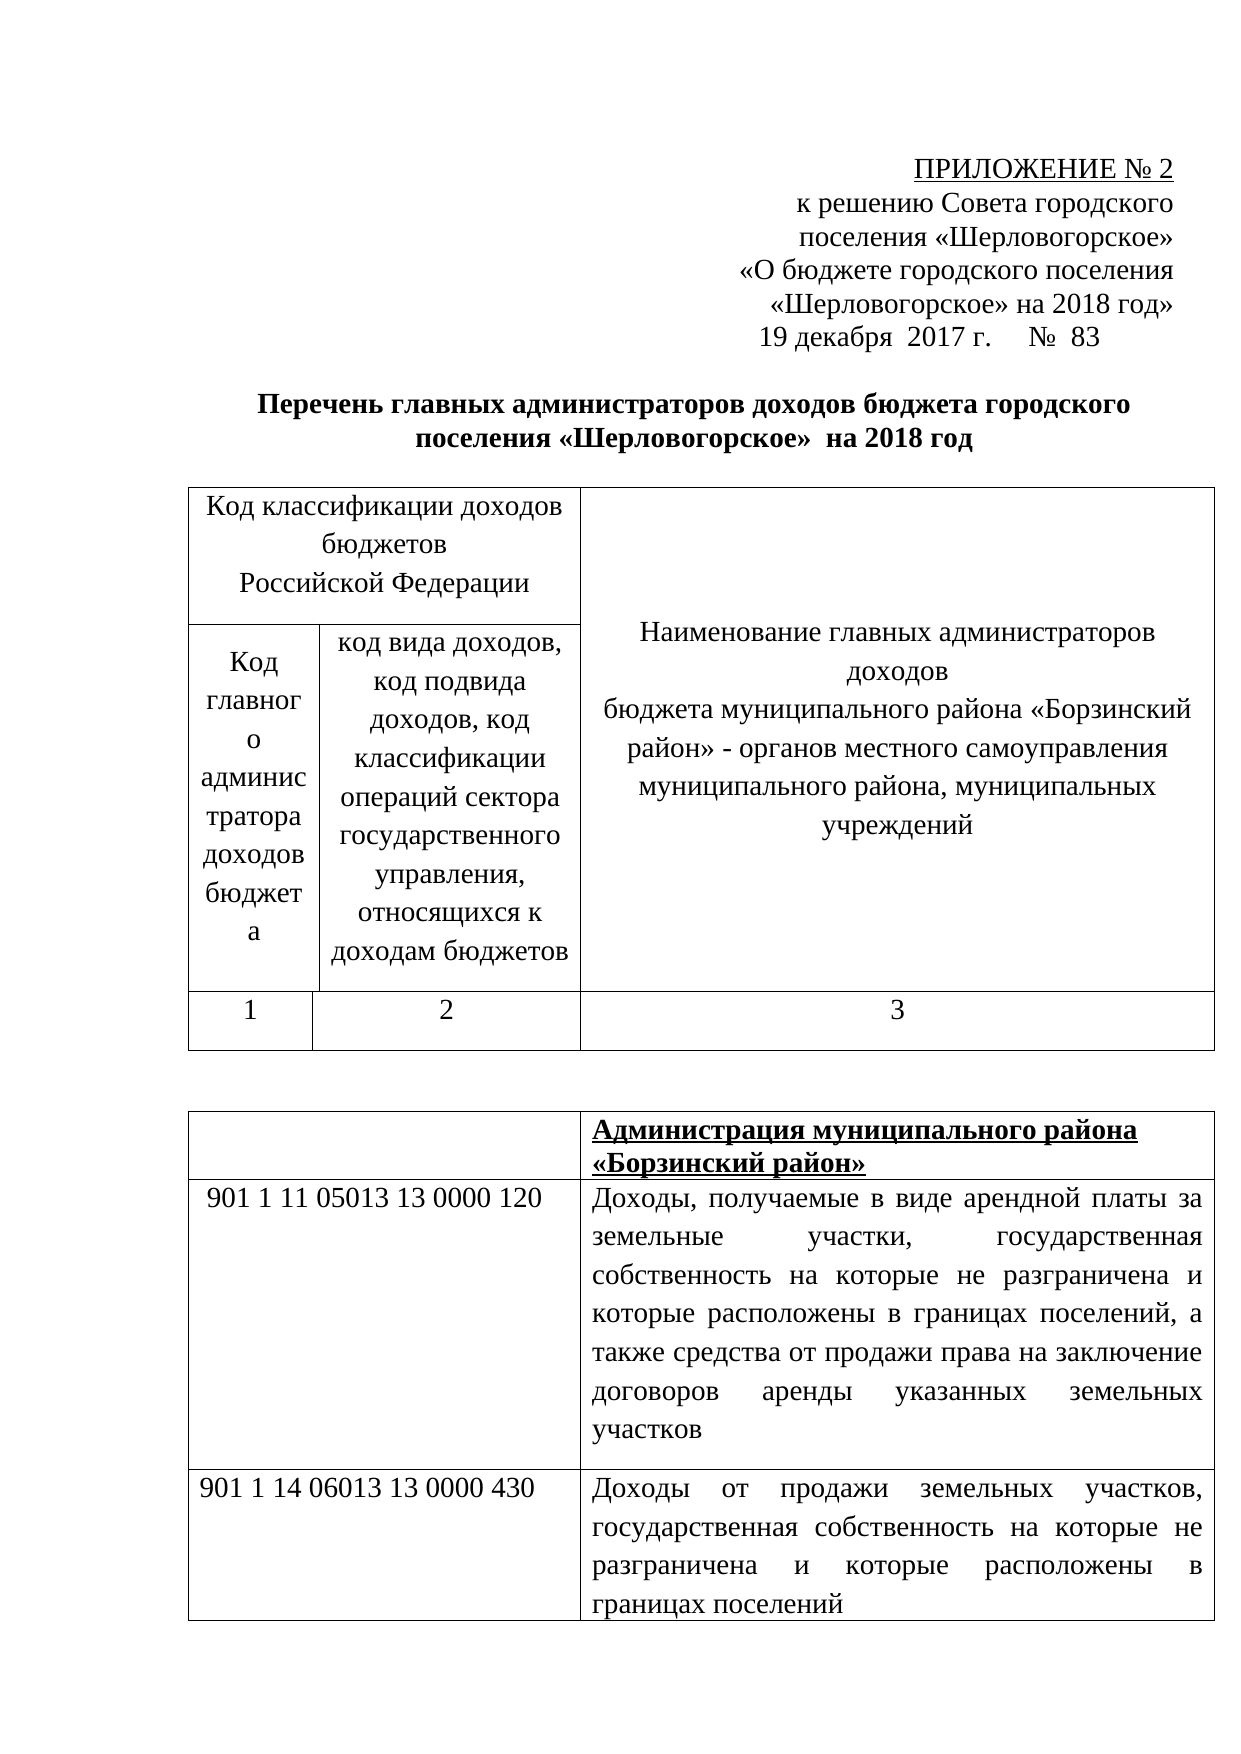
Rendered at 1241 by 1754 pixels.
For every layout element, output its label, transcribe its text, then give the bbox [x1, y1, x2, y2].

table_cell 1 [189, 992, 312, 1050]
table_cell 2 [313, 992, 580, 1050]
table_cell 901 1 14 06013 13 0000 430 [189, 1470, 580, 1619]
table_header ПРИЛОЖЕНИЕ № 2 к решению Совета городского поселения «Шерловогорское» «О бюджете городского поселения «Шерловогорское» на 2018 год» 19 декабря 2017 г. № 83 [667, 118, 1185, 386]
table_cell код вида доходов, код подвида доходов, код классификации операций сектора государственного управления, относящихся к доходам бюджетов [320, 625, 580, 991]
table_header [189, 1112, 580, 1179]
table_cell Код главного администратора доходов бюджета [189, 625, 319, 991]
subtitle Перечень главных администраторов доходов бюджета городского поселения «Шерловогорское» на 2018 год [207, 386, 1181, 453]
table_cell Доходы от продажи земельных участков, государственная собственность на которые не разграничена и которые расположены в границах поселений [581, 1470, 1214, 1619]
table_header Наименование главных администраторов доходов бюджета муниципального района «Борзинский район» - органов местного самоуправления муниципального района, муниципальных учреждений [581, 488, 1214, 991]
table_cell 3 [581, 992, 1214, 1050]
table_header Администрация муниципального района «Борзинский район» [581, 1112, 1214, 1179]
table_cell Доходы, получаемые в виде арендной платы за земельные участки, государственная собственность на которые не разграничена и которые расположены в границах поселений, а также средства от продажи права на заключение договоров аренды указанных земельных участков [581, 1180, 1214, 1469]
table_header Код классификации доходов бюджетов Российской Федерации [189, 488, 580, 623]
table_cell 901 1 11 05013 13 0000 120 [189, 1180, 580, 1469]
